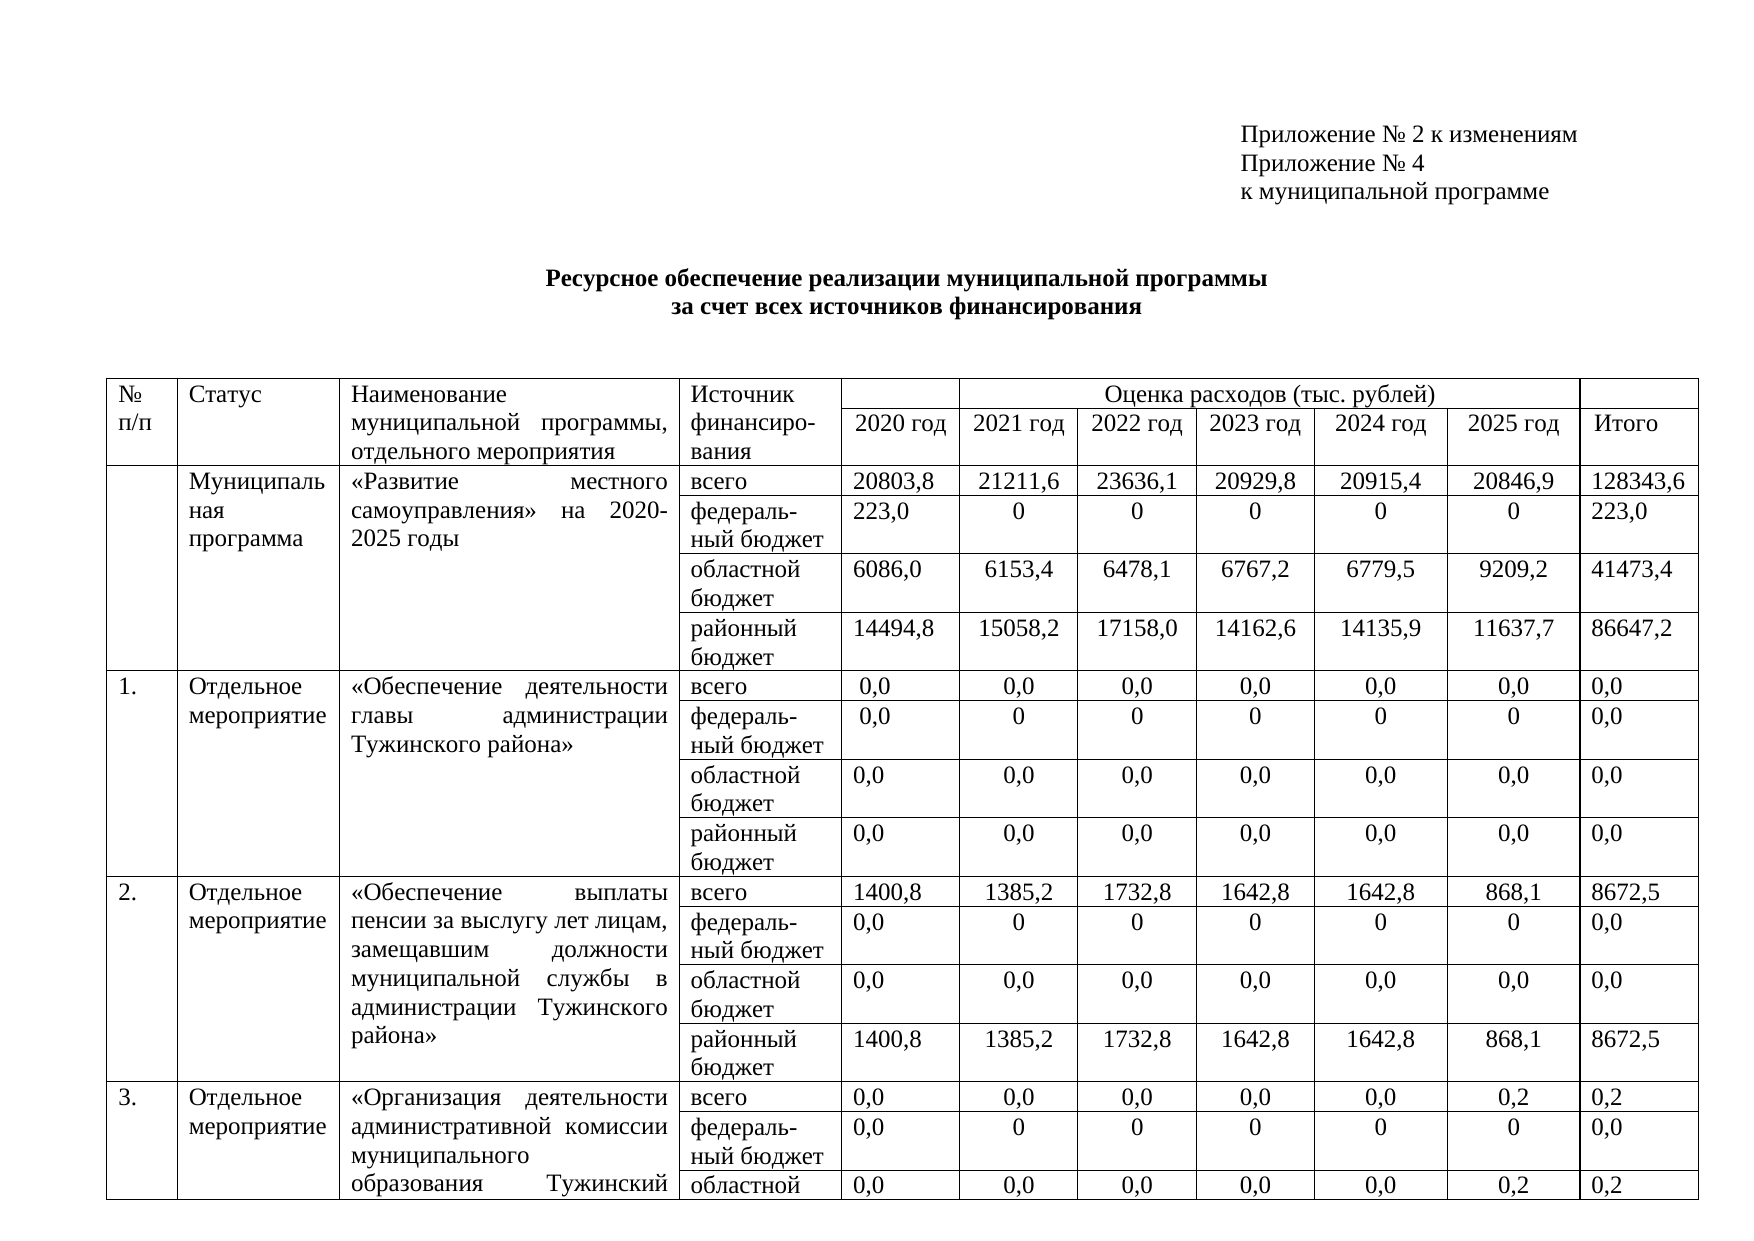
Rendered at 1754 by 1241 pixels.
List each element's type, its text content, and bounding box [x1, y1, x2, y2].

table_cell 0,0 [1448, 965, 1579, 1023]
table_header Оценка расходов (тыс. рублей) [960, 379, 1579, 407]
table_cell 23636,1 [1078, 466, 1196, 495]
table_cell Отдельное мероприятие [178, 877, 339, 1081]
table_cell 8672,5 [1581, 877, 1698, 906]
table_cell 2023 год [1197, 409, 1314, 465]
table_cell «Обеспечение деятельности главы администрации Тужинского района» [340, 671, 679, 876]
table_cell 20915,4 [1315, 466, 1447, 495]
table_cell 0,0 [1581, 818, 1698, 876]
table_cell 0,2 [1581, 1171, 1698, 1199]
table_cell 0,0 [1078, 760, 1196, 817]
table_cell 0,0 [1581, 907, 1698, 964]
table_cell 0 [1197, 1112, 1314, 1169]
table_cell 0 [1315, 907, 1447, 964]
table_cell 14494,8 [842, 613, 959, 670]
table_cell областной бюджет [680, 965, 841, 1023]
table_cell «Развитие местного самоуправления» на 2020-2025 годы [340, 466, 679, 670]
table_cell 6767,2 [1197, 554, 1314, 612]
table_cell 20846,9 [1448, 466, 1579, 495]
table_cell 2024 год [1315, 409, 1447, 465]
table_cell 0,0 [842, 818, 959, 876]
table_cell 0,0 [1448, 818, 1579, 876]
table_cell 0 [1078, 907, 1196, 964]
table_header № п/п [107, 379, 177, 465]
table_cell 0 [1448, 701, 1579, 759]
table_header Статус [178, 379, 339, 465]
table_cell 20929,8 [1197, 466, 1314, 495]
table_cell 21211,6 [960, 466, 1077, 495]
table_cell 0,0 [842, 671, 959, 700]
table_cell 14162,6 [1197, 613, 1314, 670]
table_cell 2020 год [842, 409, 959, 465]
table_cell 41473,4 [1581, 554, 1698, 612]
table_cell 0,2 [1448, 1171, 1579, 1199]
table_cell 0,0 [1078, 965, 1196, 1023]
table_cell 14135,9 [1315, 613, 1447, 670]
table_cell 0,0 [842, 1171, 959, 1199]
table_cell 2025 год [1448, 409, 1579, 465]
table_cell 17158,0 [1078, 613, 1196, 670]
table_cell 0,0 [1315, 760, 1447, 817]
table_cell 0,0 [1078, 1171, 1196, 1199]
table_cell 128343,6 [1581, 466, 1698, 495]
table_cell 0,0 [960, 1171, 1077, 1199]
table_cell 0,0 [1448, 760, 1579, 817]
table_cell федераль-ный бюджет [680, 496, 841, 553]
text к муниципальной программе [1240, 176, 1695, 205]
table_cell 1. [107, 671, 177, 876]
table_cell 2022 год [1078, 409, 1196, 465]
table_cell 0 [1315, 1112, 1447, 1169]
table_cell 0,2 [1581, 1082, 1698, 1111]
table_cell 0 [1078, 1112, 1196, 1169]
table_cell 6779,5 [1315, 554, 1447, 612]
table_cell «Обеспечение выплаты пенсии за выслугу лет лицам, замещавшим должности муниципальной службы в администрации Тужинского района» [340, 877, 679, 1081]
table_cell 0,0 [1581, 671, 1698, 700]
table_cell 0,0 [1078, 1082, 1196, 1111]
table_cell 0,0 [1315, 1082, 1447, 1111]
table_cell 0 [960, 907, 1077, 964]
table_cell 0,0 [1078, 671, 1196, 700]
table_cell 0 [1197, 907, 1314, 964]
table_cell 0 [1078, 496, 1196, 553]
table_cell [107, 466, 177, 670]
table_cell 6478,1 [1078, 554, 1196, 612]
table_cell 0,0 [1581, 701, 1698, 759]
table_cell 11637,7 [1448, 613, 1579, 670]
table_cell 0,0 [1197, 1171, 1314, 1199]
table_cell 0,0 [842, 760, 959, 817]
table_cell 0 [1315, 701, 1447, 759]
table_cell 0 [1448, 907, 1579, 964]
table_cell 0 [1197, 496, 1314, 553]
table_cell 1642,8 [1315, 1024, 1447, 1081]
table_cell всего [680, 877, 841, 906]
table_cell Итого [1581, 409, 1698, 465]
table_cell 0,0 [842, 1082, 959, 1111]
table_cell 0,0 [1315, 818, 1447, 876]
table_cell 0,0 [1078, 818, 1196, 876]
table_cell 0,0 [1315, 965, 1447, 1023]
table_cell 0,0 [960, 760, 1077, 817]
table_cell федераль-ный бюджет [680, 907, 841, 964]
table_header Наименование муниципальной программы, отдельного мероприятия [340, 379, 679, 465]
table_cell 223,0 [842, 496, 959, 553]
table_cell районный бюджет [680, 818, 841, 876]
table_cell 0,0 [1197, 671, 1314, 700]
table_header [842, 379, 959, 407]
table_cell 0,0 [842, 1112, 959, 1169]
table_cell областной бюджет [680, 554, 841, 612]
table_cell 1642,8 [1197, 877, 1314, 906]
table_cell 0,0 [1581, 965, 1698, 1023]
table_cell 0,0 [842, 701, 959, 759]
table_cell 0,0 [960, 818, 1077, 876]
table_cell 0 [1315, 496, 1447, 553]
table_cell 223,0 [1581, 496, 1698, 553]
text за счет всех источников финансирования [118, 291, 1695, 320]
table_cell 1732,8 [1078, 1024, 1196, 1081]
table_cell 0,0 [1197, 760, 1314, 817]
text Приложение № 2 к изменениям [1240, 119, 1695, 148]
table_cell 0,2 [1448, 1082, 1579, 1111]
table_cell всего [680, 466, 841, 495]
table_cell 0 [1448, 1112, 1579, 1169]
table_cell областной бюджет [680, 1171, 841, 1199]
table_cell 868,1 [1448, 1024, 1579, 1081]
table_cell 9209,2 [1448, 554, 1579, 612]
table_cell федераль-ный бюджет [680, 1112, 841, 1169]
table_cell 0,0 [1315, 1171, 1447, 1199]
table_cell 0,0 [842, 907, 959, 964]
table_cell 0 [960, 496, 1077, 553]
table_cell Отдельное мероприятие [178, 1082, 339, 1199]
table_cell 0 [960, 1112, 1077, 1169]
table_cell областной бюджет [680, 760, 841, 817]
table_cell всего [680, 1082, 841, 1111]
table_cell «Организация деятельности административной комиссии муниципального образования Тужинский муниципальный район Кировской области по рассмотрению дел об административных правонарушениях» [340, 1082, 679, 1199]
text Ресурсное обеспечение реализации муниципальной программы [118, 263, 1695, 291]
table_cell 2021 год [960, 409, 1077, 465]
table_cell 0,0 [1315, 671, 1447, 700]
table_cell 1642,8 [1315, 877, 1447, 906]
table_cell 0,0 [960, 965, 1077, 1023]
table_cell 1385,2 [960, 877, 1077, 906]
table_cell 0,0 [1448, 671, 1579, 700]
table_cell 86647,2 [1581, 613, 1698, 670]
table_cell 15058,2 [960, 613, 1077, 670]
table_cell 6086,0 [842, 554, 959, 612]
table_cell 8672,5 [1581, 1024, 1698, 1081]
table_cell 0 [1448, 496, 1579, 553]
table_cell Муниципальная программа [178, 466, 339, 670]
table_cell 0 [1197, 701, 1314, 759]
table_cell 0,0 [1197, 965, 1314, 1023]
table_cell 1732,8 [1078, 877, 1196, 906]
table_cell районный бюджет [680, 613, 841, 670]
table_cell 0,0 [842, 965, 959, 1023]
table_cell всего [680, 671, 841, 700]
table_cell 0,0 [1197, 818, 1314, 876]
table_cell 0 [1078, 701, 1196, 759]
table_cell 0,0 [960, 1082, 1077, 1111]
table_cell 868,1 [1448, 877, 1579, 906]
table_cell 0 [960, 701, 1077, 759]
table_header [1581, 379, 1698, 407]
text Приложение № 4 [1240, 148, 1695, 176]
table_cell 20803,8 [842, 466, 959, 495]
table_cell 1642,8 [1197, 1024, 1314, 1081]
table_cell 1400,8 [842, 877, 959, 906]
table_cell 0,0 [1197, 1082, 1314, 1111]
table_cell Отдельное мероприятие [178, 671, 339, 876]
table_cell 0,0 [1581, 1112, 1698, 1169]
table_cell 0,0 [960, 671, 1077, 700]
table_cell 2. [107, 877, 177, 1081]
table_cell 1400,8 [842, 1024, 959, 1081]
table_cell федераль-ный бюджет [680, 701, 841, 759]
table_cell 0,0 [1581, 760, 1698, 817]
table_cell 6153,4 [960, 554, 1077, 612]
table_cell районный бюджет [680, 1024, 841, 1081]
table_cell 1385,2 [960, 1024, 1077, 1081]
table_cell 3. [107, 1082, 177, 1199]
table_header Источник финансиро-вания [680, 379, 841, 465]
